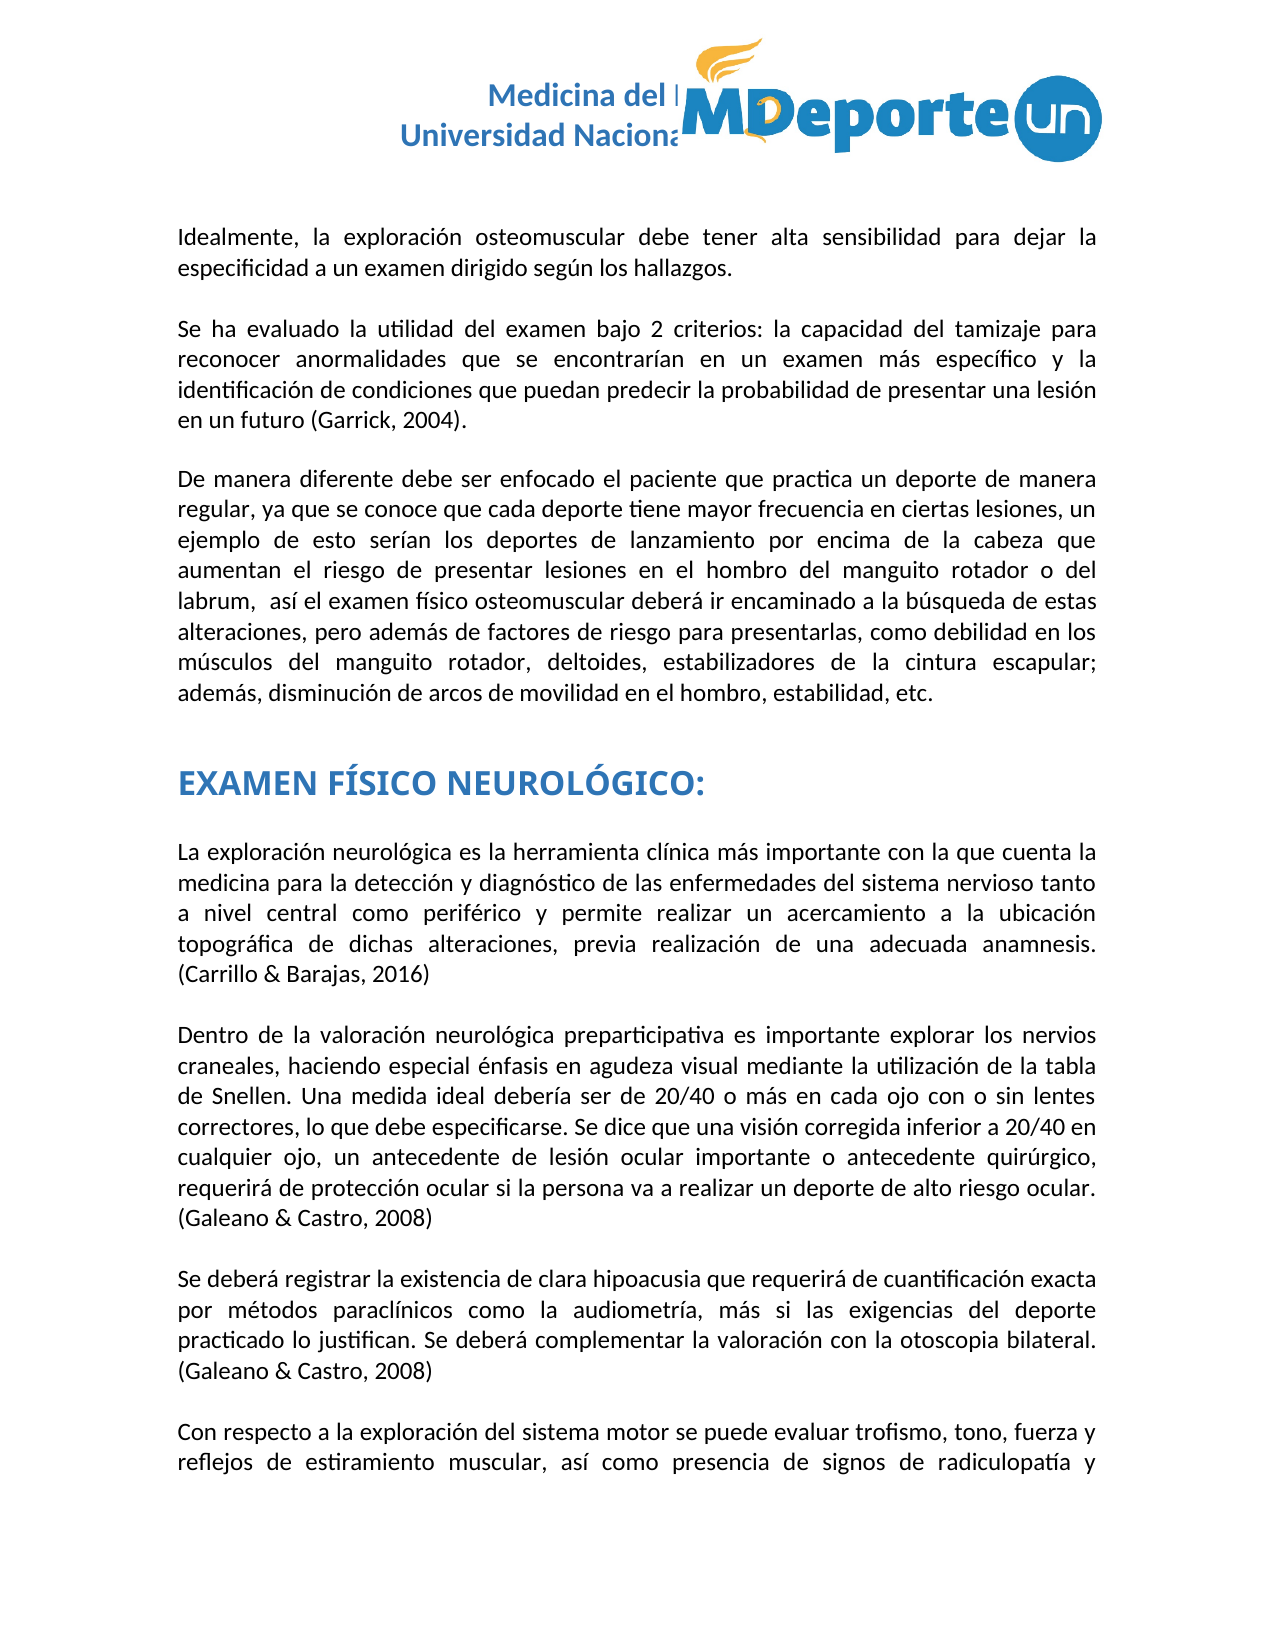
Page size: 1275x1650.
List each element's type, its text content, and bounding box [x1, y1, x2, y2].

text La exploración neurológica es la herramienta clínica más importante con la que cuenta la medicina para la detección y diagnóstico de las enfermedades del sistema nervioso tanto a nivel central como periférico y permite realizar un acercamiento a la ubicación topográfica de dichas alteraciones, previa realización de una adecuada anamnesis. [177, 836, 1098, 989]
text Dentro de la valoración neurológica preparticipativa es importante explorar los nervios craneales, haciendo especial énfasis en agudeza visual mediante la utilización de la tabla de Snellen. Una medida ideal debería ser de 20/40 o más en cada ojo con o sin lentes correctores, lo que debe especificarse. Se dice que una visión corregida inferior a 20/40 en cualquier ojo, un antecedente de lesión ocular importante o antecedente quirúrgico, requerirá de protección ocular si la persona va a realizar un deporte de alto riesgo ocular. [177, 1019, 1098, 1233]
text Idealmente, la exploración osteomuscular debe tener alta sensibilidad para dejar la especificidad a un examen dirigido según los hallazgos. [177, 221, 1098, 282]
text De manera diferente debe ser enfocado el paciente que practica un deporte de manera regular, ya que se conoce que cada deporte tiene mayor frecuencia en ciertas lesiones, un ejemplo de esto serían los deportes de lanzamiento por encima de la cabeza que aumentan el riesgo de presentar lesiones en el hombro del manguito rotador o del labrum, así el examen físico osteomuscular deberá ir encaminado a la búsqueda de estas alteraciones, pero además de factores de riesgo para presentarlas, como debilidad en los músculos del manguito rotador, deltoides, estabilizadores de la cintura escapular; además, disminución de arcos de movilidad en el hombro, estabilidad, etc. [177, 463, 1098, 707]
picture [676, 34, 1104, 166]
subtitle EXAMEN FÍSICO NEUROLÓGICO: [177, 760, 1098, 806]
text Se ha evaluado la utilidad del examen bajo 2 criterios: la capacidad del tamizaje para reconocer anormalidades que se encontrarían en un examen más específico y la identificación de condiciones que puedan predecir la probabilidad de presentar una lesión en un futuro. [177, 313, 1098, 435]
text Se deberá registrar la existencia de clara hipoacusia que requerirá de cuantificación exacta por métodos paraclínicos como la audiometría, más si las exigencias del deporte practicado lo justifican. Se deberá complementar la valoración con la otoscopia bilateral. [177, 1263, 1098, 1386]
